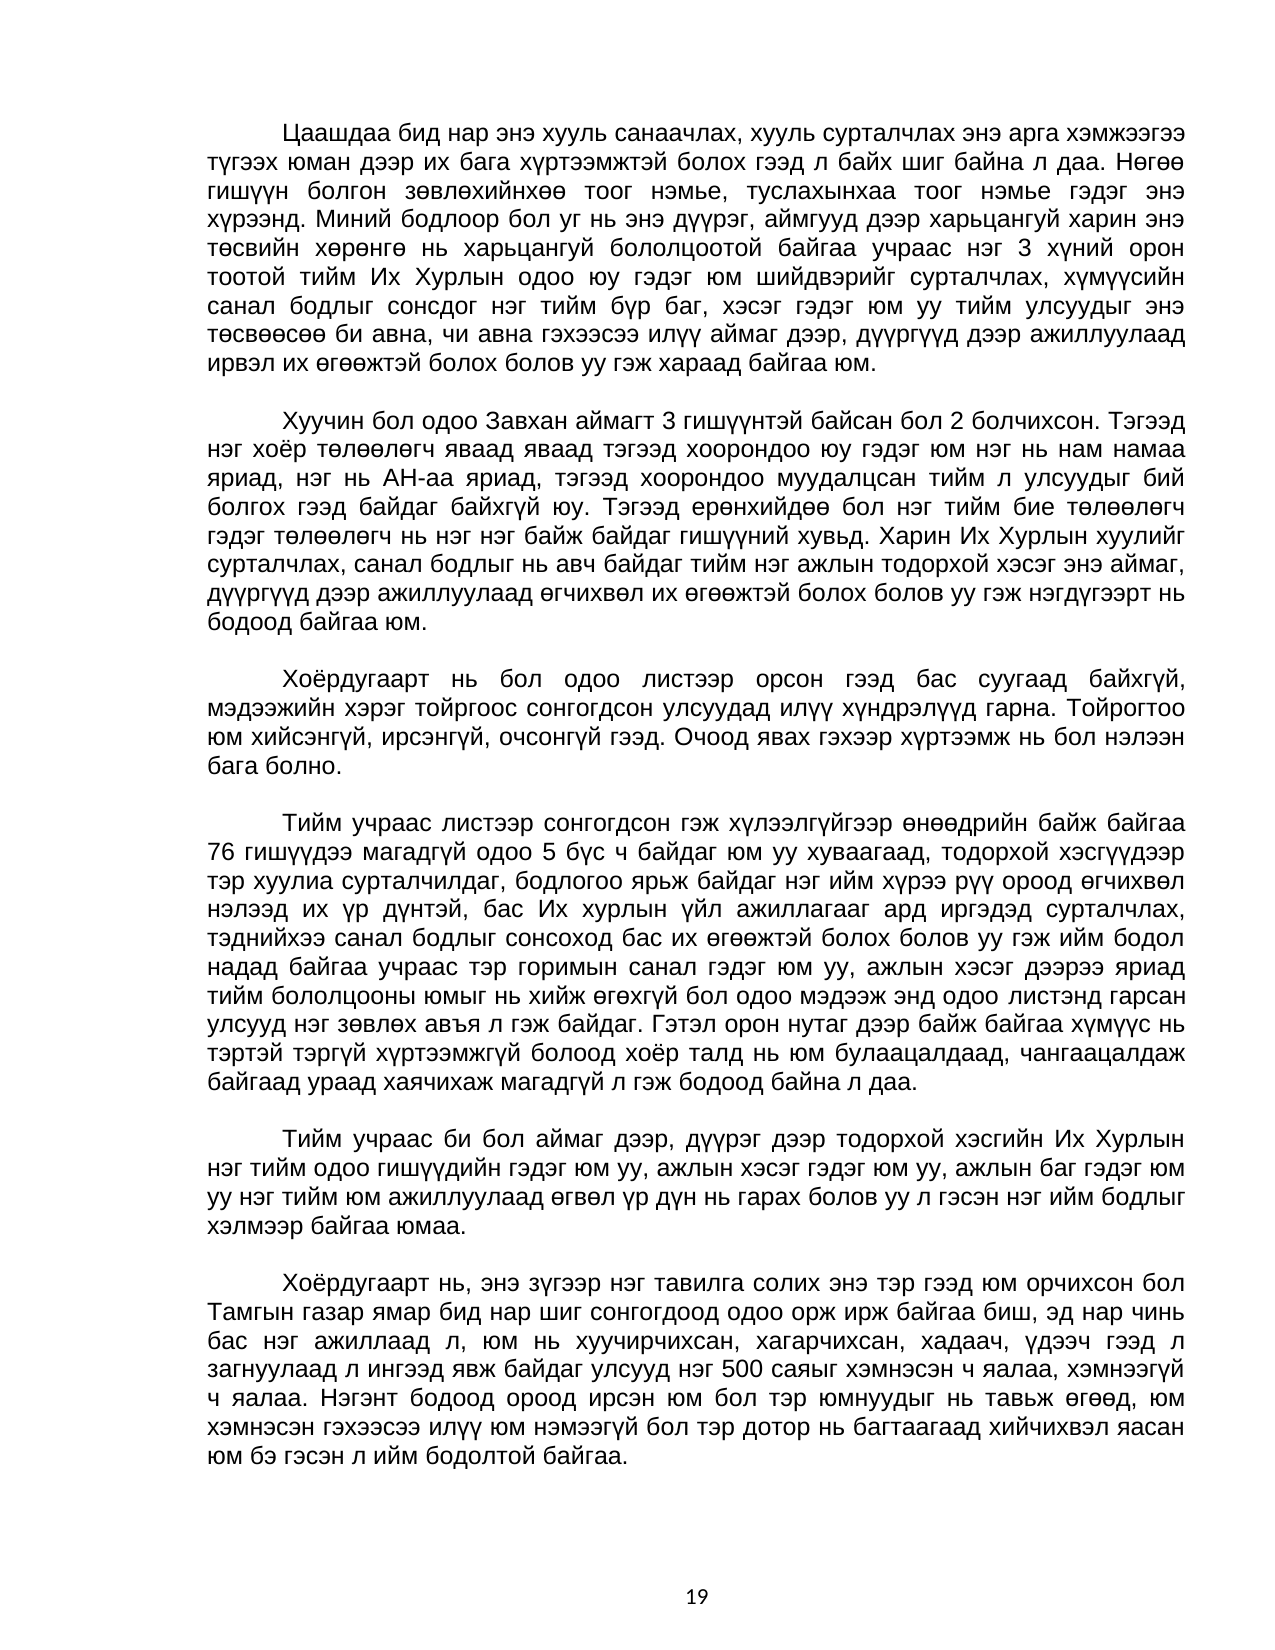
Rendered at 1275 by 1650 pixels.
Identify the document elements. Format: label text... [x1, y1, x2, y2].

text Цаашдаа бид нар энэ хууль санаачлах, хууль сурталчлах энэ арга хэмжээгээ түгээх юман дээр их бага хүртээмжтэй болох гээд л байх шиг байна л даа. Нөгөө гишүүн болгон зөвлөхийнхөө тоог нэмье, туслахынхаа тоог нэмье гэдэг энэ хүрээнд. Миний бодлоор бол уг нь энэ дүүрэг, аймгууд дээр харьцангуй харин энэ төсвийн хөрөнгө нь харьцангуй бололцоотой байгаа учраас нэг 3 хүний орон тоотой тийм Их Хурлын одоо юу гэдэг юм шийдвэрийг сурталчлах, хүмүүсийн санал бодлыг сонсдог нэг тийм бүр баг, хэсэг гэдэг юм уу тийм улсуудыг энэ төсвөөсөө би авна, чи авна гэхээсээ илүү аймаг дээр, дүүргүүд дээр ажиллуулаад ирвэл их өгөөжтэй болох болов уу гэж хараад байгаа юм. [207, 118, 1186, 377]
text Тийм учраас листээр сонгогдсон гэж хүлээлгүйгээр өнөөдрийн байж байгаа 76 гишүүдээ магадгүй одоо 5 бүс ч байдаг юм уу хуваагаад, тодорхой хэсгүүдээр тэр хуулиа сурталчилдаг, бодлогоо ярьж байдаг нэг ийм хүрээ рүү ороод өгчихвөл нэлээд их үр дүнтэй, бас Их хурлын үйл ажиллагааг ард иргэдэд сурталчлах, тэднийхээ санал бодлыг сонсоход бас их өгөөжтэй болох болов уу гэж ийм бодол надад байгаа учраас тэр горимын санал гэдэг юм уу, ажлын хэсэг дээрээ яриад тийм бололцооны юмыг нь хийж өгөхгүй бол одоо мэдээж энд одоо листэнд гарсан улсууд нэг зөвлөх авъя л гэж байдаг. Гэтэл орон нутаг дээр байж байгаа хүмүүс нь тэртэй тэргүй хүртээмжгүй болоод хоёр талд нь юм булаацалдаад, чангаацалдаж байгаад ураад хаячихаж магадгүй л гэж бодоод байна л даа. [207, 808, 1186, 1096]
text Хоёрдугаарт нь бол одоо листээр орсон гээд бас суугаад байхгүй, мэдээжийн хэрэг тойргоос сонгогдсон улсуудад илүү хүндрэлүүд гарна. Тойрогтоо юм хийсэнгүй, ирсэнгүй, очсонгүй гээд. Очоод явах гэхээр хүртээмж нь бол нэлээн бага болно. [207, 664, 1186, 779]
text Хоёрдугаарт нь, энэ зүгээр нэг тавилга солих энэ тэр гээд юм орчихсон бол Тамгын газар ямар бид нар шиг сонгогдоод одоо орж ирж байгаа биш, эд нар чинь бас нэг ажиллаад л, юм нь хуучирчихсан, хагарчихсан, хадаач, үдээч гээд л загнуулаад л ингээд явж байдаг улсууд нэг 500 саяыг хэмнэсэн ч яалаа, хэмнээгүй ч яалаа. Нэгэнт бодоод ороод ирсэн юм бол тэр юмнуудыг нь тавьж өгөөд, юм хэмнэсэн гэхээсээ илүү юм нэмээгүй бол тэр дотор нь багтаагаад хийчихвэл яасан юм бэ гэсэн л ийм бодолтой байгаа. [207, 1268, 1186, 1469]
text Тийм учраас би бол аймаг дээр, дүүрэг дээр тодорхой хэсгийн Их Хурлын нэг тийм одоо гишүүдийн гэдэг юм уу, ажлын хэсэг гэдэг юм уу, ажлын баг гэдэг юм уу нэг тийм юм ажиллуулаад өгвөл үр дүн нь гарах болов уу л гэсэн нэг ийм бодлыг хэлмээр байгаа юмаа. [207, 1124, 1186, 1239]
text Хуучин бол одоо Завхан аймагт 3 гишүүнтэй байсан бол 2 болчихсон. Тэгээд нэг хоёр төлөөлөгч яваад яваад тэгээд хоорондоо юу гэдэг юм нэг нь нам намаа яриад, нэг нь АН-аа яриад, тэгээд хоорондоо муудалцсан тийм л улсуудыг бий болгох гээд байдаг байхгүй юу. Тэгээд ерөнхийдөө бол нэг тийм бие төлөөлөгч гэдэг төлөөлөгч нь нэг нэг байж байдаг гишүүний хувьд. Харин Их Хурлын хуулийг сурталчлах, санал бодлыг нь авч байдаг тийм нэг ажлын тодорхой хэсэг энэ аймаг, дүүргүүд дээр ажиллуулаад өгчихвөл их өгөөжтэй болох болов уу гэж нэгдүгээрт нь бодоод байгаа юм. [207, 406, 1186, 636]
